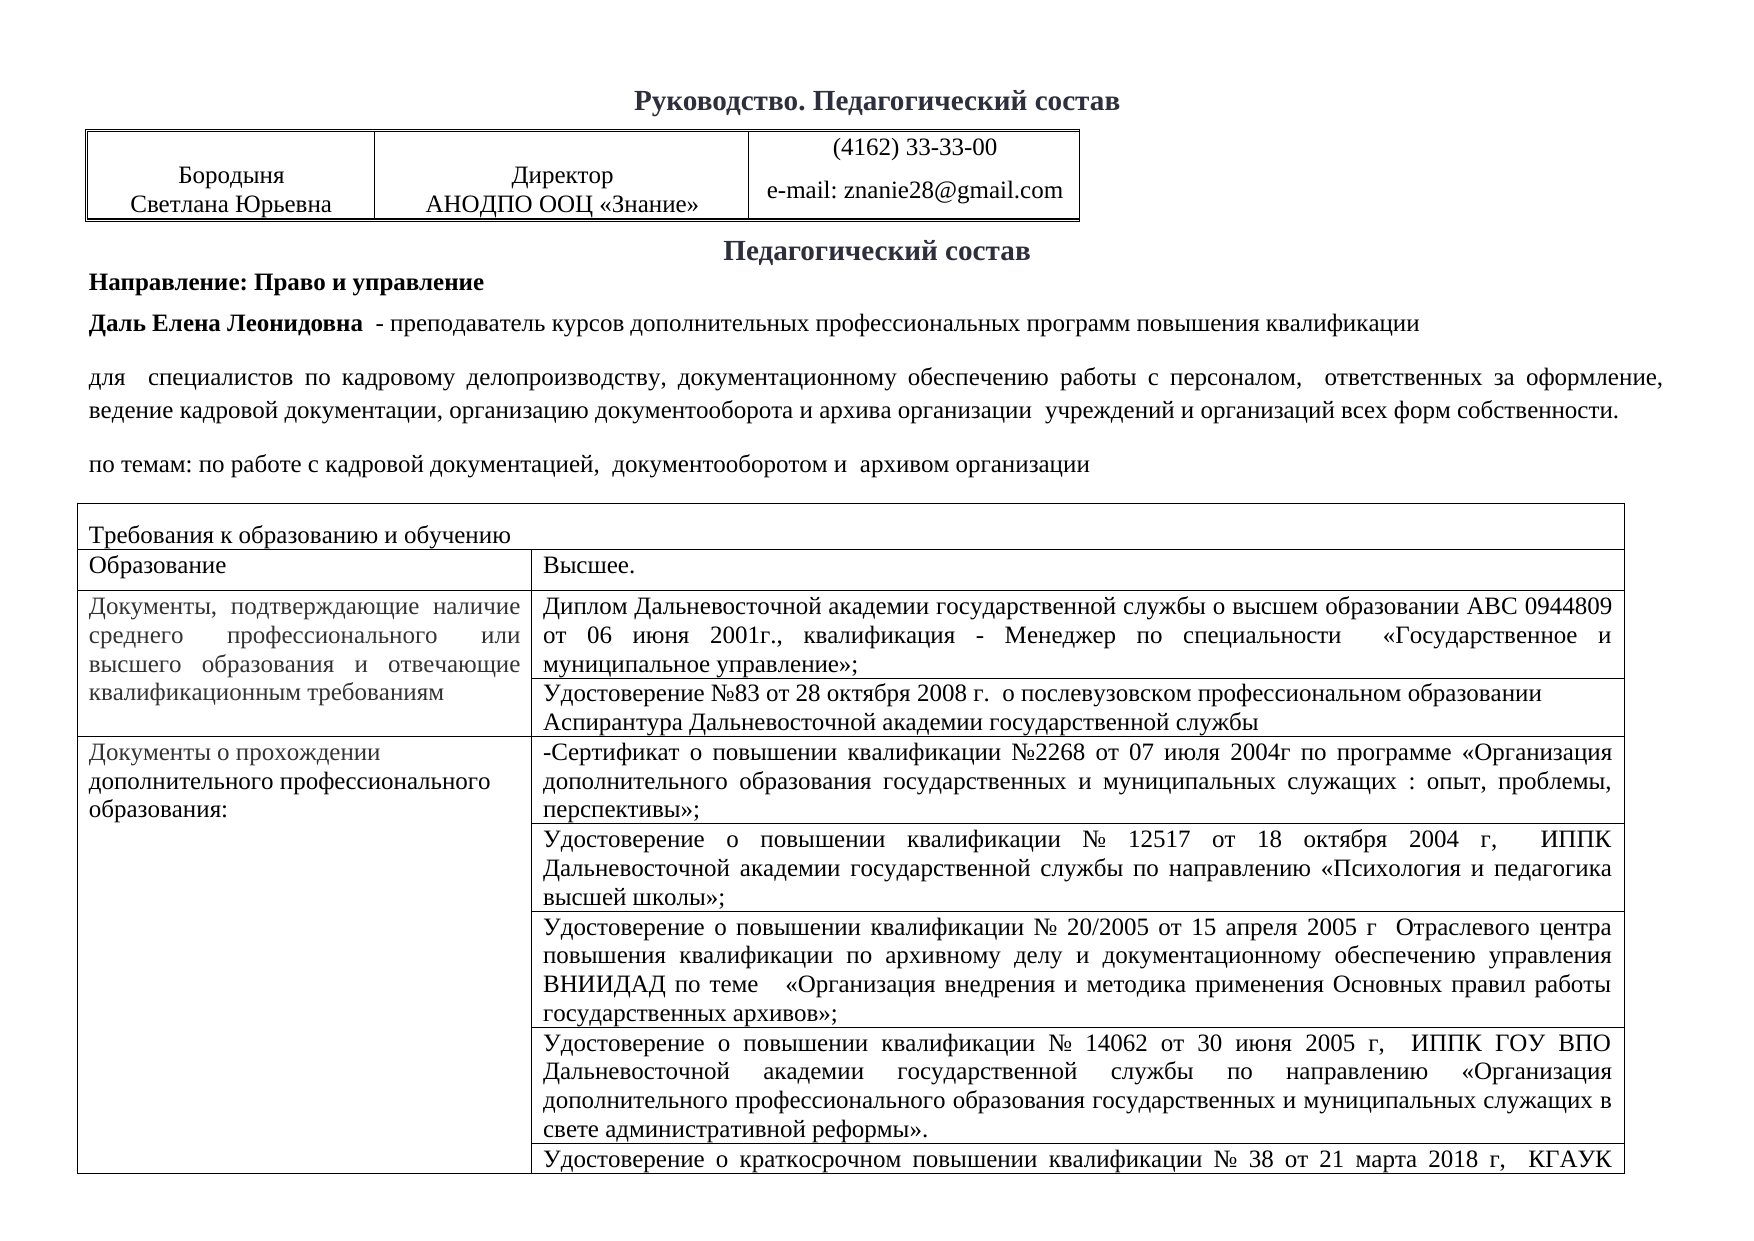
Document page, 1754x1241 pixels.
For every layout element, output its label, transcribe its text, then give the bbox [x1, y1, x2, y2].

table_cell Удостоверение о повышении квалификации № 12517 от 18 октября 2004 г, ИППК Дальневосточной академии государственной службы по направлению «Психология и педагогика высшей школы»; [532, 824, 1624, 911]
table_header Бородыня Светлана Юрьевна [88, 132, 374, 218]
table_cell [532, 1144, 1624, 1172]
table_cell Удостоверение о повышении квалификации № 14062 от 30 июня 2005 г, ИППК ГОУ ВПО Дальневосточной академии государственной службы по направлению «Организация дополнительного профессионального образования государственных и муниципальных служащих в свете административной реформы». [532, 1028, 1624, 1143]
table_cell Удостоверение №83 от 28 октября 2008 г. о послевузовском профессиональном образовании Аспирантура Дальневосточной академии государственной службы [532, 679, 1624, 736]
table_cell Образование [78, 550, 531, 590]
text Педагогический состав [89, 221, 1665, 267]
text по темам: по работе с кадровой документацией, документооборотом и архивом организации [89, 449, 1665, 477]
table_cell Высшее. [532, 550, 1624, 590]
table_header Требования к образованию и обучению [78, 504, 1624, 549]
table_cell Диплом Дальневосточной академии государственной службы о высшем образовании АВС 0944809 от 06 июня 2001г., квалификация - Менеджер по специальности «Государственное и муниципальное управление»; [532, 591, 1624, 677]
text Даль Елена Леонидовна - преподаватель курсов дополнительных профессиональных программ повышения квалификации [89, 308, 1665, 337]
text Руководство. Педагогический состав [89, 71, 1665, 116]
text для специалистов по кадровому делопроизводству, документационному обеспечению работы с персоналом, ответственных за оформление, ведение кадровой документации, организацию документооборота и архива организации учреждений и организаций всех форм собственности. [89, 362, 1665, 423]
table_cell Удостоверение о повышении квалификации № 20/2005 от 15 апреля 2005 г Отраслевого центра повышения квалификации по архивному делу и документационному обеспечению управления ВНИИДАД по теме «Организация внедрения и методика применения Основных правил работы государственных архивов»; [532, 912, 1624, 1027]
table_cell Документы, подтверждающие наличие среднего профессионального или высшего образования и отвечающие квалификационным требованиям [78, 591, 531, 736]
table_header (4162) 33-33-00 e-mail: znanie28@gmail.com [749, 132, 1079, 218]
table_cell -Сертификат о повышении квалификации №2268 от 07 июля 2004г по программе «Организация дополнительного образования государственных и муниципальных служащих : опыт, проблемы, перспективы»; [532, 737, 1624, 823]
table_cell Документы о прохождении дополнительного профессионального образования: [78, 737, 531, 1172]
table_header Директор АНОДПО ООЦ «Знание» [375, 132, 748, 218]
text Направление: Право и управление [89, 267, 1665, 295]
